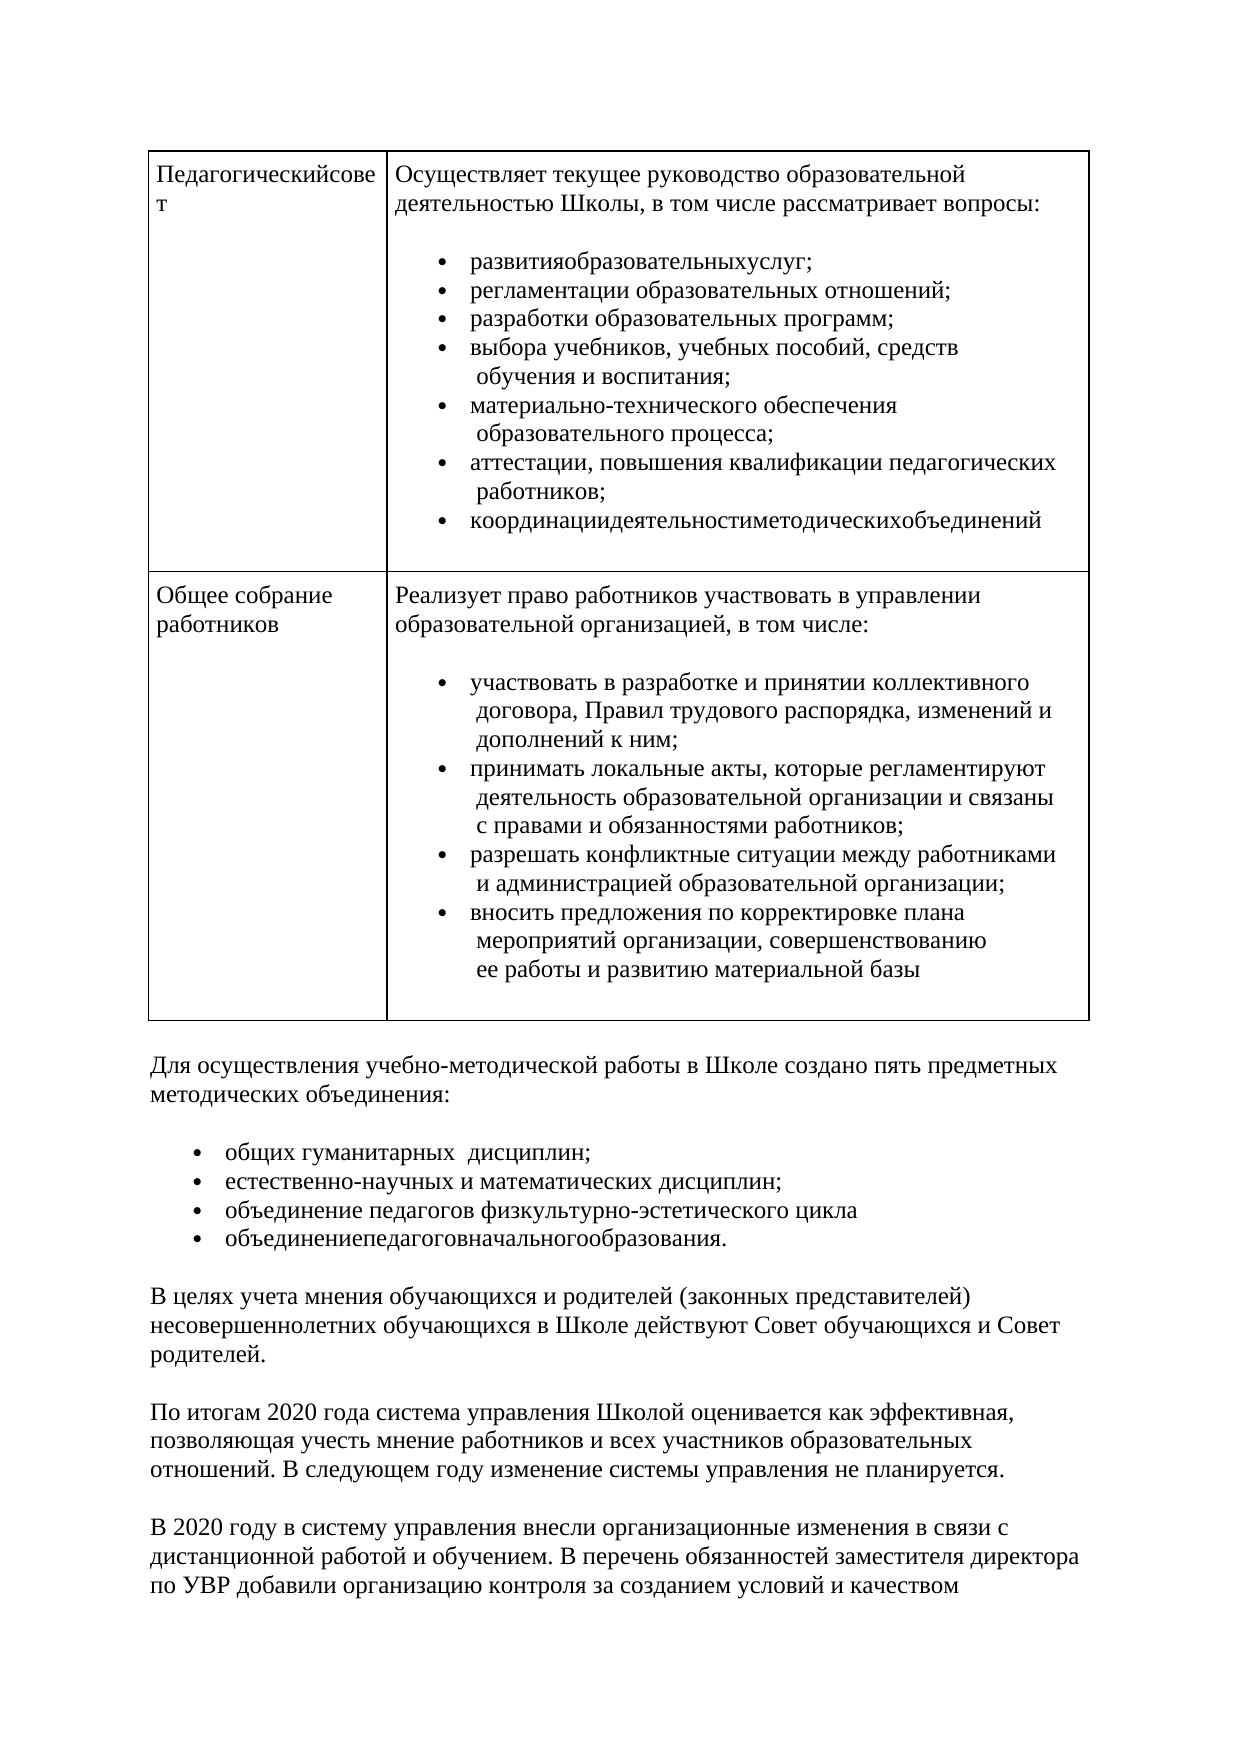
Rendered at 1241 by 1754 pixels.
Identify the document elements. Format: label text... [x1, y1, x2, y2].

list объединениепедагоговначальногообразования. [194, 1298, 1071, 1327]
table_cell Реализует право работников участвовать в управлении образовательной организацией, в том числе: участвовать в разработке и принятии коллективного договора, Правил трудового распорядка, изменений и дополнений к ним; принимать локальные акты, которые регламентируют деятельность образовательной организации и связаны с правами и обязанностями работников; разрешать конфликтные ситуации между работниками и администрацией образовательной организации; вносить предложения по корректировке плана мероприятий организации, совершенствованию ее работы и развитию материальной базы [388, 618, 1088, 1066]
list объединение педагогов физкультурно-эстетического цикла [194, 1241, 1071, 1269]
text По итогам 2020 года система управления Школой оценивается как эффективная, позволяющая учесть мнение работников и всех участников образовательных отношений. В следующем году изменение системы управления не планируется. [150, 1472, 1090, 1558]
text Для осуществления учебно-методической работы в Школе создано пять предметных методических объединения: [150, 1096, 1090, 1154]
table_cell Педагогическийсовет [149, 198, 386, 616]
list естественно-научных и математических дисциплин; [194, 1212, 1071, 1241]
list общих гуманитарных дисциплин; [194, 1183, 1071, 1212]
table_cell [388, 152, 1088, 196]
table_cell Директор [149, 152, 386, 196]
table_cell Осуществляет текущее руководство образовательной деятельностью Школы, в том числе рассматривает вопросы: развитияобразовательныхуслуг; регламентации образовательных отношений; разработки образовательных программ; выбора учебников, учебных пособий, средств обучения и воспитания; материально-технического обеспечения образовательного процесса; аттестации, повышения квалификации педагогических работников; координациидеятельностиметодическихобъединений [388, 198, 1088, 616]
text В целях учета мнения обучающихся и родителей (законных представителей) несовершеннолетних обучающихся в Школе действуют Совет обучающихся и Совет родителей. [150, 1356, 1090, 1443]
table_cell Общее собрание работников [149, 618, 386, 1066]
